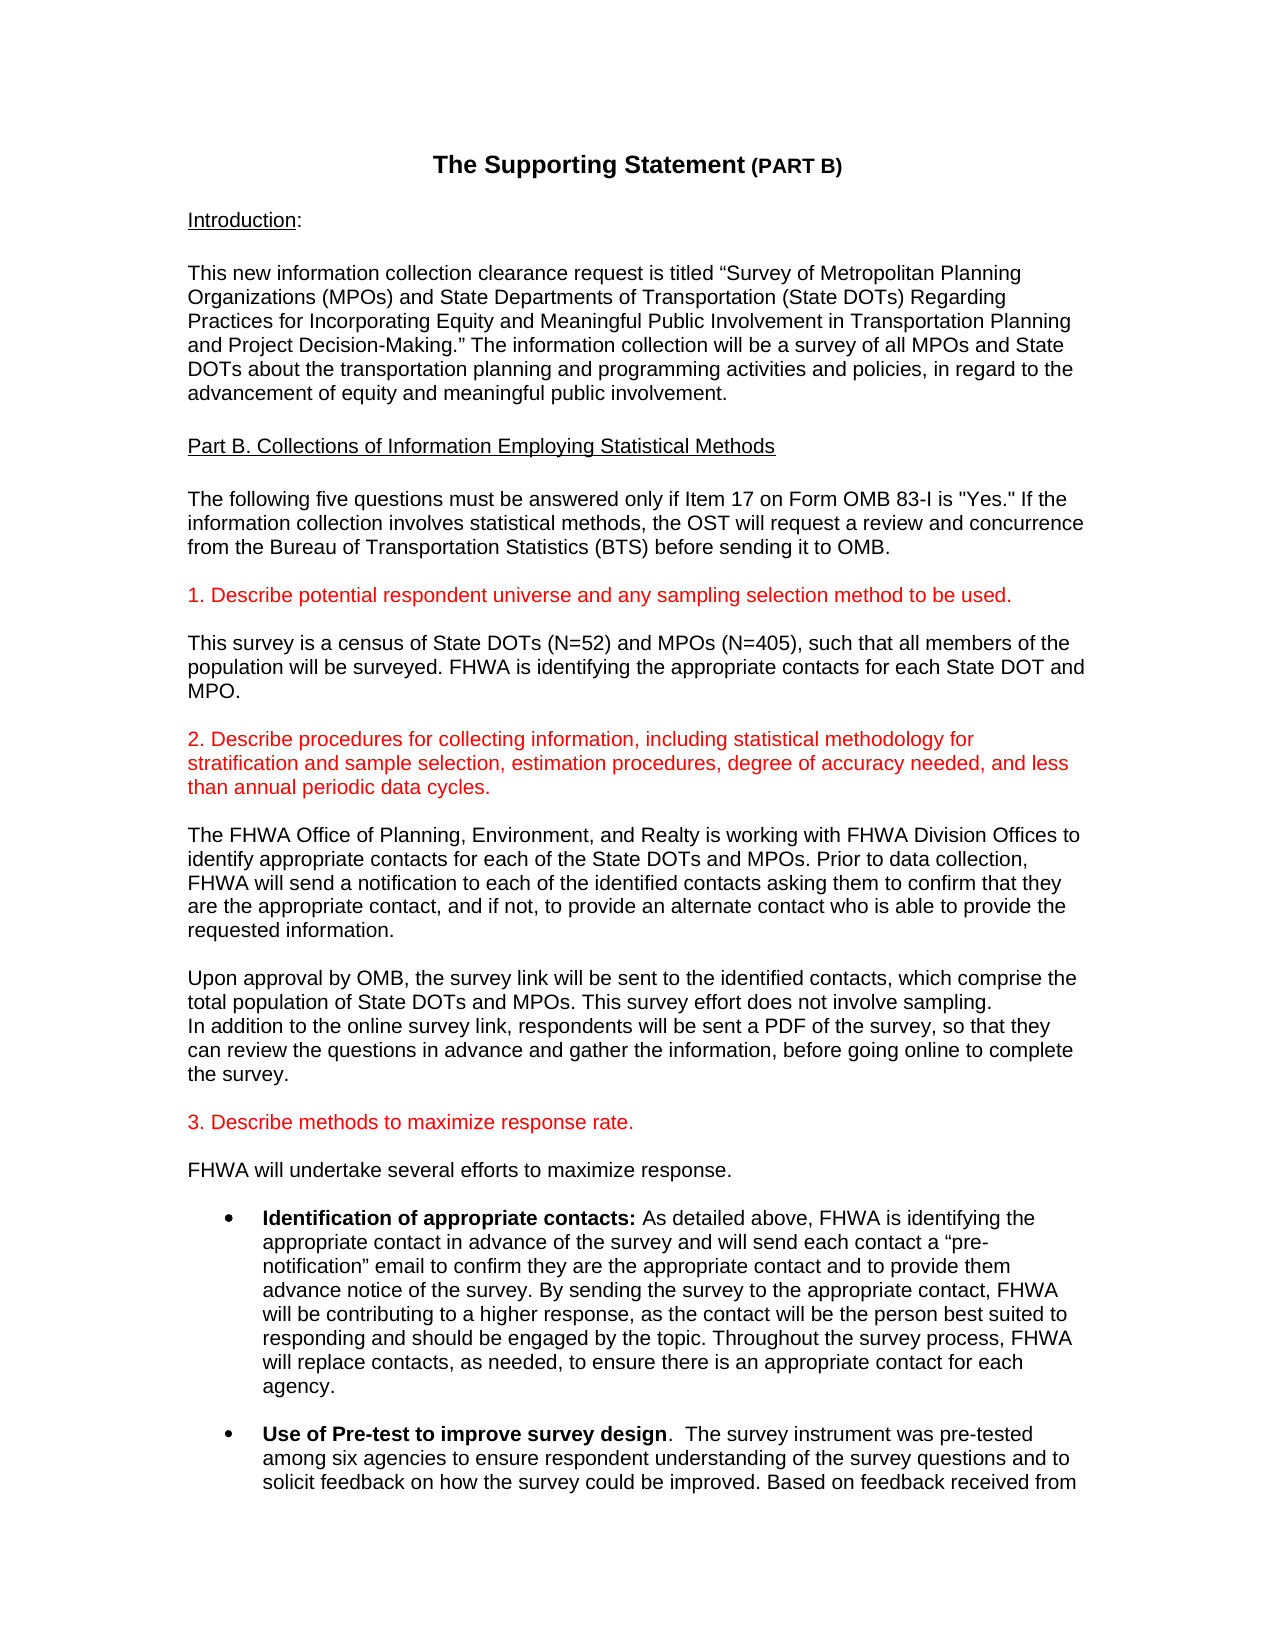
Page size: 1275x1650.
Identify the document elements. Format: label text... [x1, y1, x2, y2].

text The following five questions must be answered only if Item 17 on Form OMB 83-I is "Yes." If the information collection involves statistical methods, the OST will request a review and concurrence from the Bureau of Transportation Statistics (BTS) before sending it to OMB. [187, 487, 1087, 559]
list Identification of appropriate contacts: As detailed above, FHWA is identifying the appropriate contact in advance of the survey and will send each contact a “pre-notification” email to confirm they are the appropriate contact and to provide them advance notice of the survey. By sending the survey to the appropriate contact, FHWA will be contributing to a higher response, as the contact will be the person best suited to responding and should be engaged by the topic. Throughout the survey process, FHWA will replace contacts, as needed, to ensure there is an appropriate contact for each agency. [225, 1206, 1087, 1398]
text In addition to the online survey link, respondents will be sent a PDF of the survey, so that they can review the questions in advance and gather the information, before going online to complete the survey. [187, 1014, 1087, 1086]
text 2. Describe procedures for collecting information, including statistical methodology for stratification and sample selection, estimation procedures, degree of accuracy needed, and less than annual periodic data cycles. [187, 703, 1087, 798]
text 1. Describe potential respondent universe and any sampling selection method to be used. [187, 583, 1087, 607]
text 3. Describe methods to maximize response rate. [187, 1086, 1087, 1134]
text Upon approval by OMB, the survey link will be sent to the identified contacts, which comprise the total population of State DOTs and MPOs. This survey effort does not involve sampling. [187, 966, 1087, 1014]
text FHWA will undertake several efforts to maximize response. [187, 1158, 1087, 1182]
text This survey is a census of State DOTs (N=52) and MPOs (N=405), such that all members of the population will be surveyed. FHWA is identifying the appropriate contacts for each State DOT and MPO. [187, 631, 1087, 703]
text The Supporting Statement (PART B) [187, 150, 1087, 179]
text Introduction: [187, 208, 1087, 232]
text Part B. Collections of Information Employing Statistical Methods [187, 434, 1087, 458]
text The FHWA Office of Planning, Environment, and Realty is working with FHWA Division Offices to identify appropriate contacts for each of the State DOTs and MPOs. Prior to data collection, FHWA will send a notification to each of the identified contacts asking them to confirm that they are the appropriate contact, and if not, to provide an alternate contact who is able to provide the requested information. [187, 822, 1087, 942]
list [225, 1422, 1087, 1493]
text This new information collection clearance request is titled “Survey of Metropolitan Planning Organizations (MPOs) and State Departments of Transportation (State DOTs) Regarding Practices for Incorporating Equity and Meaningful Public Involvement in Transportation Planning and Project Decision-Making.” The information collection will be a survey of all MPOs and State DOTs about the transportation planning and programming activities and policies, in regard to the advancement of equity and meaningful public involvement. [187, 261, 1087, 405]
